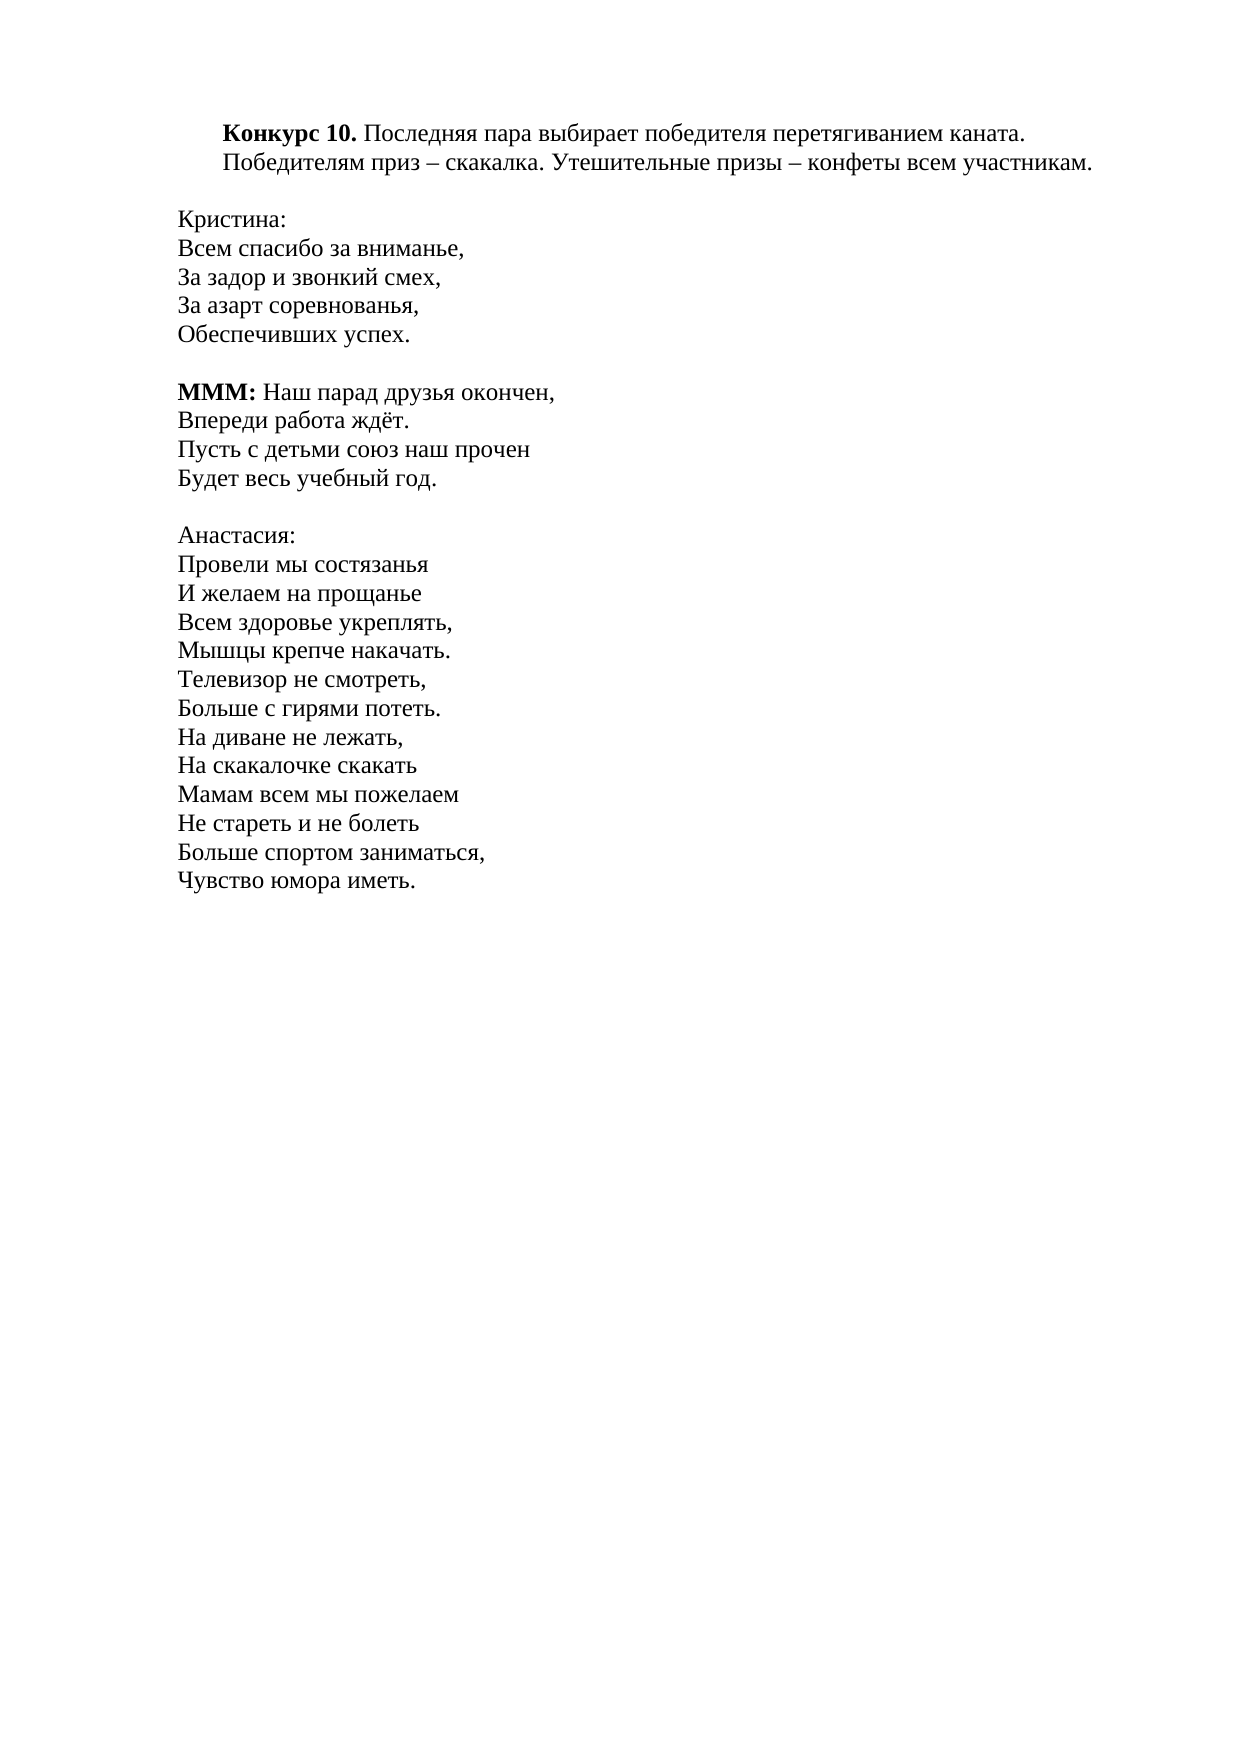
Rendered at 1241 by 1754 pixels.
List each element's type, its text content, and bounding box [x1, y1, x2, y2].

text Мамам всем мы пожелаем [177, 779, 1152, 808]
text На скакалочке скакать [177, 751, 1152, 779]
text Чувство юмора иметь. [177, 866, 1152, 894]
text Анастасия: [177, 521, 1152, 549]
text За задор и звонкий смех, [177, 262, 1152, 291]
text Больше спортом заниматься, [177, 837, 1152, 866]
text На диване не лежать, [177, 722, 1152, 751]
text Будет весь учебный год. [177, 463, 1152, 492]
text Конкурс 10. Последняя пара выбирает победителя перетягиванием каната. Победителям приз – скакалка. Утешительные призы – конфеты всем участникам. [222, 118, 1152, 176]
text Не стареть и не болеть [177, 808, 1152, 837]
text Провели мы состязанья [177, 549, 1152, 578]
text Впереди работа ждёт. [177, 406, 1152, 434]
text МММ: Наш парад друзья окончен, [177, 377, 1152, 406]
text Пусть с детьми союз наш прочен [177, 434, 1152, 463]
text Телевизор не смотреть, [177, 664, 1152, 693]
text Обеспечивших успех. [177, 319, 1152, 348]
text Кристина: [177, 204, 1152, 233]
text Всем спасибо за вниманье, [177, 233, 1152, 262]
text И желаем на прощанье [177, 578, 1152, 607]
text За азарт соревнованья, [177, 291, 1152, 319]
text Всем здоровье укреплять, [177, 607, 1152, 636]
text Мышцы крепче накачать. [177, 636, 1152, 664]
text Больше с гирями потеть. [177, 693, 1152, 722]
